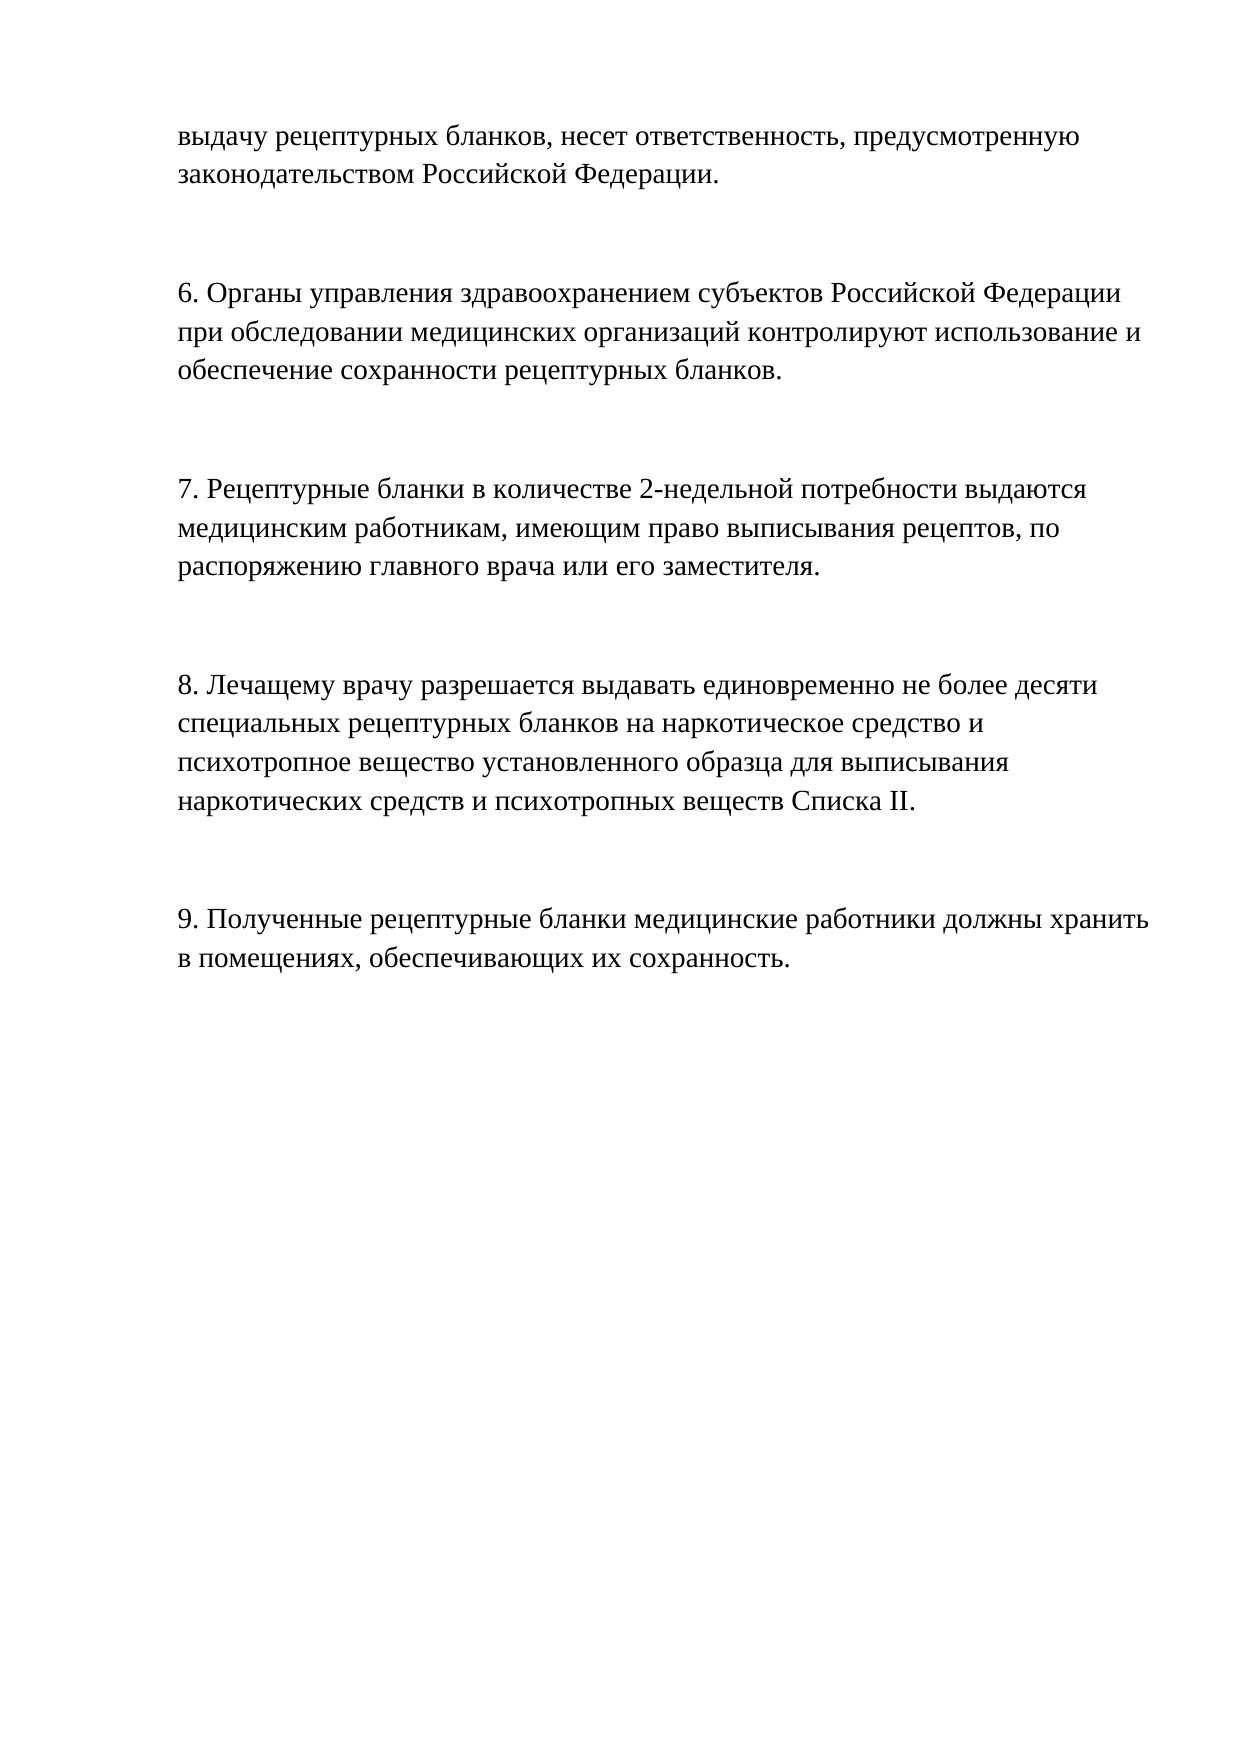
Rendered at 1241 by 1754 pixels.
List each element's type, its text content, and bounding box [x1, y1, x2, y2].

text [177, 118, 1152, 190]
text 8. Лечащему врачу разрешается выдавать единовременно не более десяти специальных рецептурных бланков на наркотическое средство и психотропное вещество установленного образца для выписывания наркотических средств и психотропных веществ Списка II. [177, 667, 1152, 816]
text 6. Органы управления здравоохранением субъектов Российской Федерации при обследовании медицинских организаций контролируют использование и обеспечение сохранности рецептурных бланков. [177, 275, 1152, 386]
text 9. Полученные рецептурные бланки медицинские работники должны хранить в помещениях, обеспечивающих их сохранность. [177, 901, 1152, 973]
text 7. Рецептурные бланки в количестве 2-недельной потребности выдаются медицинским работникам, имеющим право выписывания рецептов, по распоряжению главного врача или его заместителя. [177, 471, 1152, 582]
